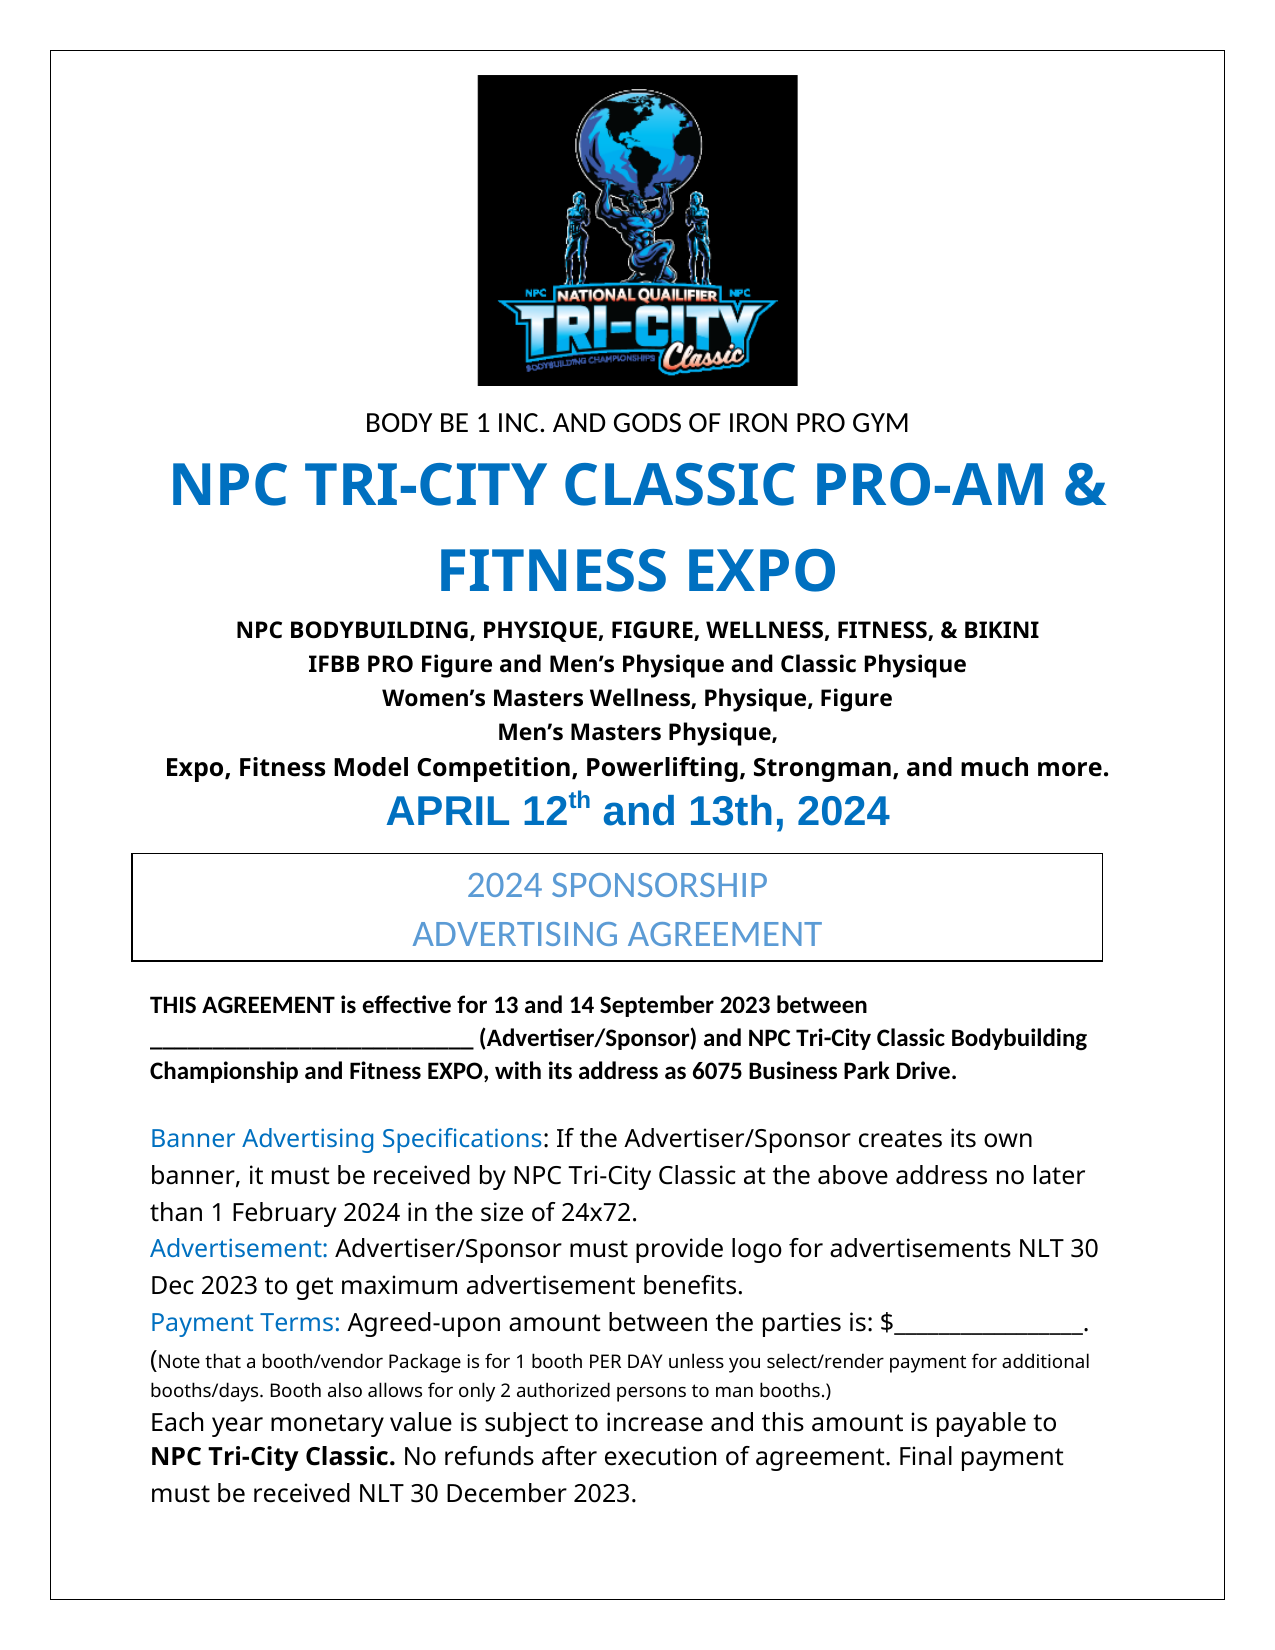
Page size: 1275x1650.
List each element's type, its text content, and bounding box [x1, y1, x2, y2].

text NPC BODYBUILDING, PHYSIQUE, FIGURE, WELLNESS, FITNESS, & BIKINI [150, 614, 1125, 646]
text BODY BE 1 INC. AND GODS OF IRON PRO GYM [150, 404, 1125, 440]
text NPC Tri-City Classic. No refunds after execution of agreement. Final payment must be received NLT 30 December 2023. [150, 1439, 1125, 1510]
text Men’s Masters Physique, [150, 716, 1125, 747]
text Payment Terms: Agreed-upon amount between the parties is: $_________________. (Note that a booth/vendor Package is for 1 booth PER DAY unless you select/render payment for additional booths/days. Booth also allows for only 2 authorized persons to man booths.) [150, 1304, 1125, 1403]
text Banner Advertising Specifications: If the Advertiser/Sponsor creates its own banner, it must be received by NPC Tri-City Classic at the above address no later than 1 February 2024 in the size of 24x72. [150, 1121, 1125, 1228]
text Advertisement: Advertiser/Sponsor must provide logo for advertisements NLT 30 Dec 2023 to get maximum advertisement benefits. [150, 1231, 1125, 1302]
text IFBB PRO Figure and Men’s Physique and Classic Physique [150, 648, 1125, 679]
text THIS AGREEMENT is effective for 13 and 14 September 2023 between __________________________ (Advertiser/Sponsor) and NPC Tri-City Classic Bodybuilding Championship and Fitness EXPO, with its address as 6075 Business Park Drive. [150, 850, 1125, 1085]
text APRIL 12th and 13th, 2024 [150, 786, 1125, 834]
text Women’s Masters Wellness, Physique, Figure [150, 682, 1125, 713]
text NPC TRI-CITY CLASSIC PRO-AM & FITNESS EXPO [150, 443, 1125, 608]
picture [477, 75, 798, 386]
text Expo, Fitness Model Competition, Powerlifting, Strongman, and much more. [150, 749, 1125, 783]
text Each year monetary value is subject to increase and this amount is payable to [150, 1405, 1125, 1439]
